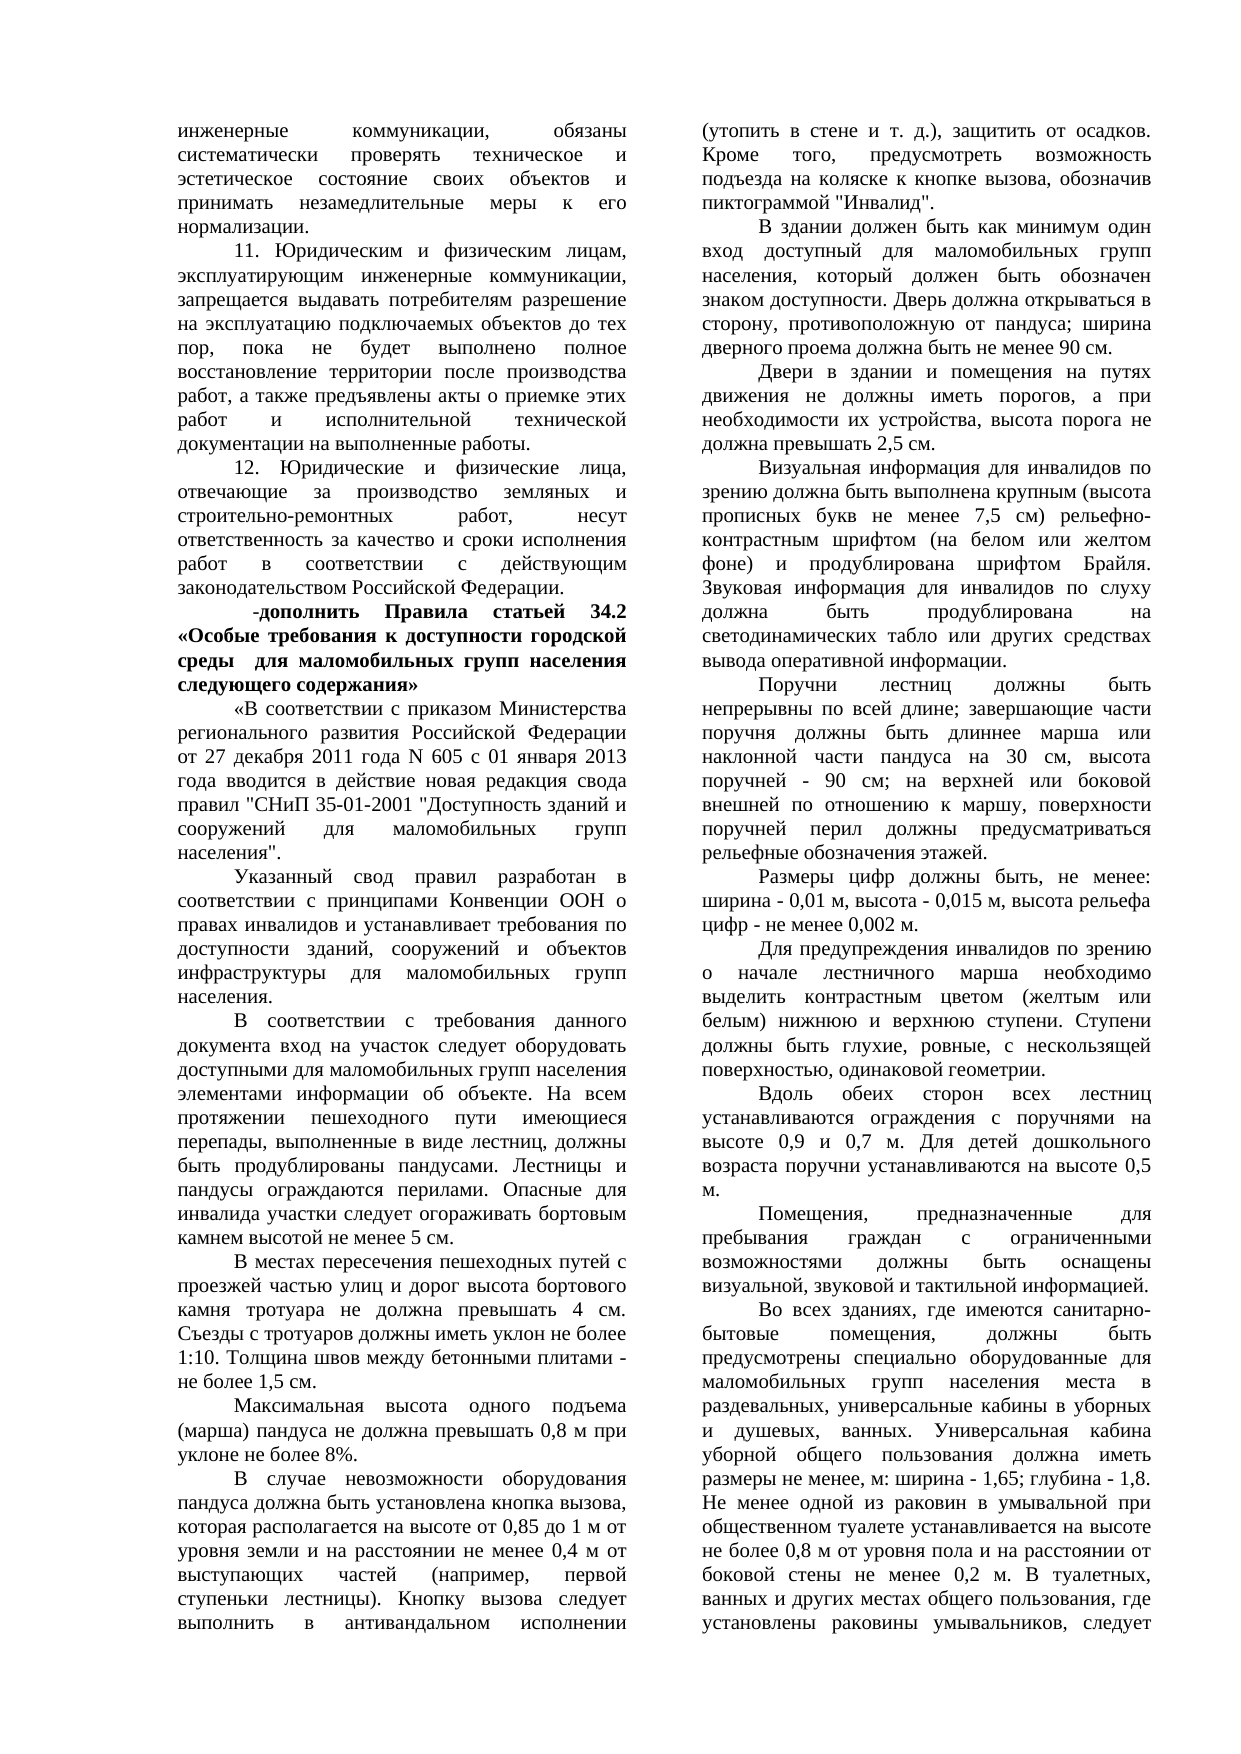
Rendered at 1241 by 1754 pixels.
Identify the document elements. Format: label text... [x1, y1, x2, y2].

text В случае невозможности оборудования пандуса должна быть установлена кнопка вызова, которая располагается на высоте от 0,85 до 1 м от уровня земли и на расстоянии не менее 0,4 м от выступающих частей (например, первой ступеньки лестницы). Кнопку вызова следует выполнить в антивандальном исполнении (утопить в стене и т. д.), защитить от осадков. Кроме того, предусмотреть возможность подъезда на коляске к кнопке вызова, обозначив пиктограммой "Инвалид". [702, 118, 1152, 214]
text -дополнить Правила статьей 34.2 «Особые требования к доступности городской среды для маломобильных групп населения следующего содержания» [177, 599, 627, 696]
text В случае невозможности оборудования пандуса должна быть установлена кнопка вызова, которая располагается на высоте от 0,85 до 1 м от уровня земли и на расстоянии не менее 0,4 м от выступающих частей (например, первой ступеньки лестницы). Кнопку вызова следует выполнить в антивандальном исполнении (утопить в стене и т. д.), защитить от осадков. Кроме того, предусмотреть возможность подъезда на коляске к кнопке вызова, обозначив пиктограммой "Инвалид". [177, 1466, 627, 1634]
text 11. Юридическим и физическим лицам, эксплуатирующим инженерные коммуникации, запрещается выдавать потребителям разрешение на эксплуатацию подключаемых объектов до тех пор, пока не будет выполнено полное восстановление территории после производства работ, а также предъявлены акты о приемке этих работ и исполнительной технической документации на выполненные работы. [177, 238, 627, 455]
text В здании должен быть как минимум один вход доступный для маломобильных групп населения, который должен быть обозначен знаком доступности. Дверь должна открываться в сторону, противоположную от пандуса; ширина дверного проема должна быть не менее 90 см. [702, 214, 1152, 359]
text Максимальная высота одного подъема (марша) пандуса не должна превышать 0,8 м при уклоне не более 8%. [177, 1393, 627, 1466]
text В соответствии с требования данного документа вход на участок следует оборудовать доступными для маломобильных групп населения элементами информации об объекте. На всем протяжении пешеходного пути имеющиеся перепады, выполненные в виде лестниц, должны быть продублированы пандусами. Лестницы и пандусы ограждаются перилами. Опасные для инвалида участки следует огораживать бортовым камнем высотой не менее 5 см. [177, 1008, 627, 1249]
text Для предупреждения инвалидов по зрению о начале лестничного марша необходимо выделить контрастным цветом (желтым или белым) нижнюю и верхнюю ступени. Ступени должны быть глухие, ровные, с нескользящей поверхностью, одинаковой геометрии. [702, 936, 1152, 1081]
text Помещения, предназначенные для пребывания граждан с ограниченными возможностями должны быть оснащены визуальной, звуковой и тактильной информацией. [702, 1201, 1152, 1297]
text В местах пересечения пешеходных путей с проезжей частью улиц и дорог высота бортового камня тротуара не должна превышать 4 см. Съезды с тротуаров должны иметь уклон не более 1:10. Толщина швов между бетонными плитами - не более 1,5 см. [177, 1249, 627, 1393]
text Указанный свод правил разработан в соответствии с принципами Конвенции ООН о правах инвалидов и устанавливает требования по доступности зданий, сооружений и объектов инфраструктуры для маломобильных групп населения. [177, 864, 627, 1008]
text Размеры цифр должны быть, не менее: ширина - 0,01 м, высота - 0,015 м, высота рельефа цифр - не менее 0,002 м. [702, 864, 1152, 936]
text Вдоль обеих сторон всех лестниц устанавливаются ограждения с поручнями на высоте 0,9 и 0,7 м. Для детей дошкольного возраста поручни устанавливаются на высоте 0,5 м. [702, 1081, 1152, 1201]
text «В соответствии с приказом Министерства регионального развития Российской Федерации от 27 декабря 2011 года N 605 с 01 января 2013 года вводится в действие новая редакция свода правил "СНиП 35-01-2001 "Доступность зданий и сооружений для маломобильных групп населения". [177, 696, 627, 864]
text Поручни лестниц должны быть непрерывны по всей длине; завершающие части поручня должны быть длиннее марша или наклонной части пандуса на 30 см, высота поручней - 90 см; на верхней или боковой внешней по отношению к маршу, поверхности поручней перил должны предусматриваться рельефные обозначения этажей. [702, 672, 1152, 864]
text 12. Юридические и физические лица, отвечающие за производство земляных и строительно-ремонтных работ, несут ответственность за качество и сроки исполнения работ в соответствии с действующим законодательством Российской Федерации. [177, 455, 627, 599]
text Двери в здании и помещения на путях движения не должны иметь порогов, а при необходимости их устройства, высота порога не должна превышать 2,5 см. [702, 359, 1152, 455]
text Визуальная информация для инвалидов по зрению должна быть выполнена крупным (высота прописных букв не менее 7,5 см) рельефно-контрастным шрифтом (на белом или желтом фоне) и продублирована шрифтом Брайля. Звуковая информация для инвалидов по слуху должна быть продублирована на светодинамических табло или других средствах вывода оперативной информации. [702, 455, 1152, 672]
